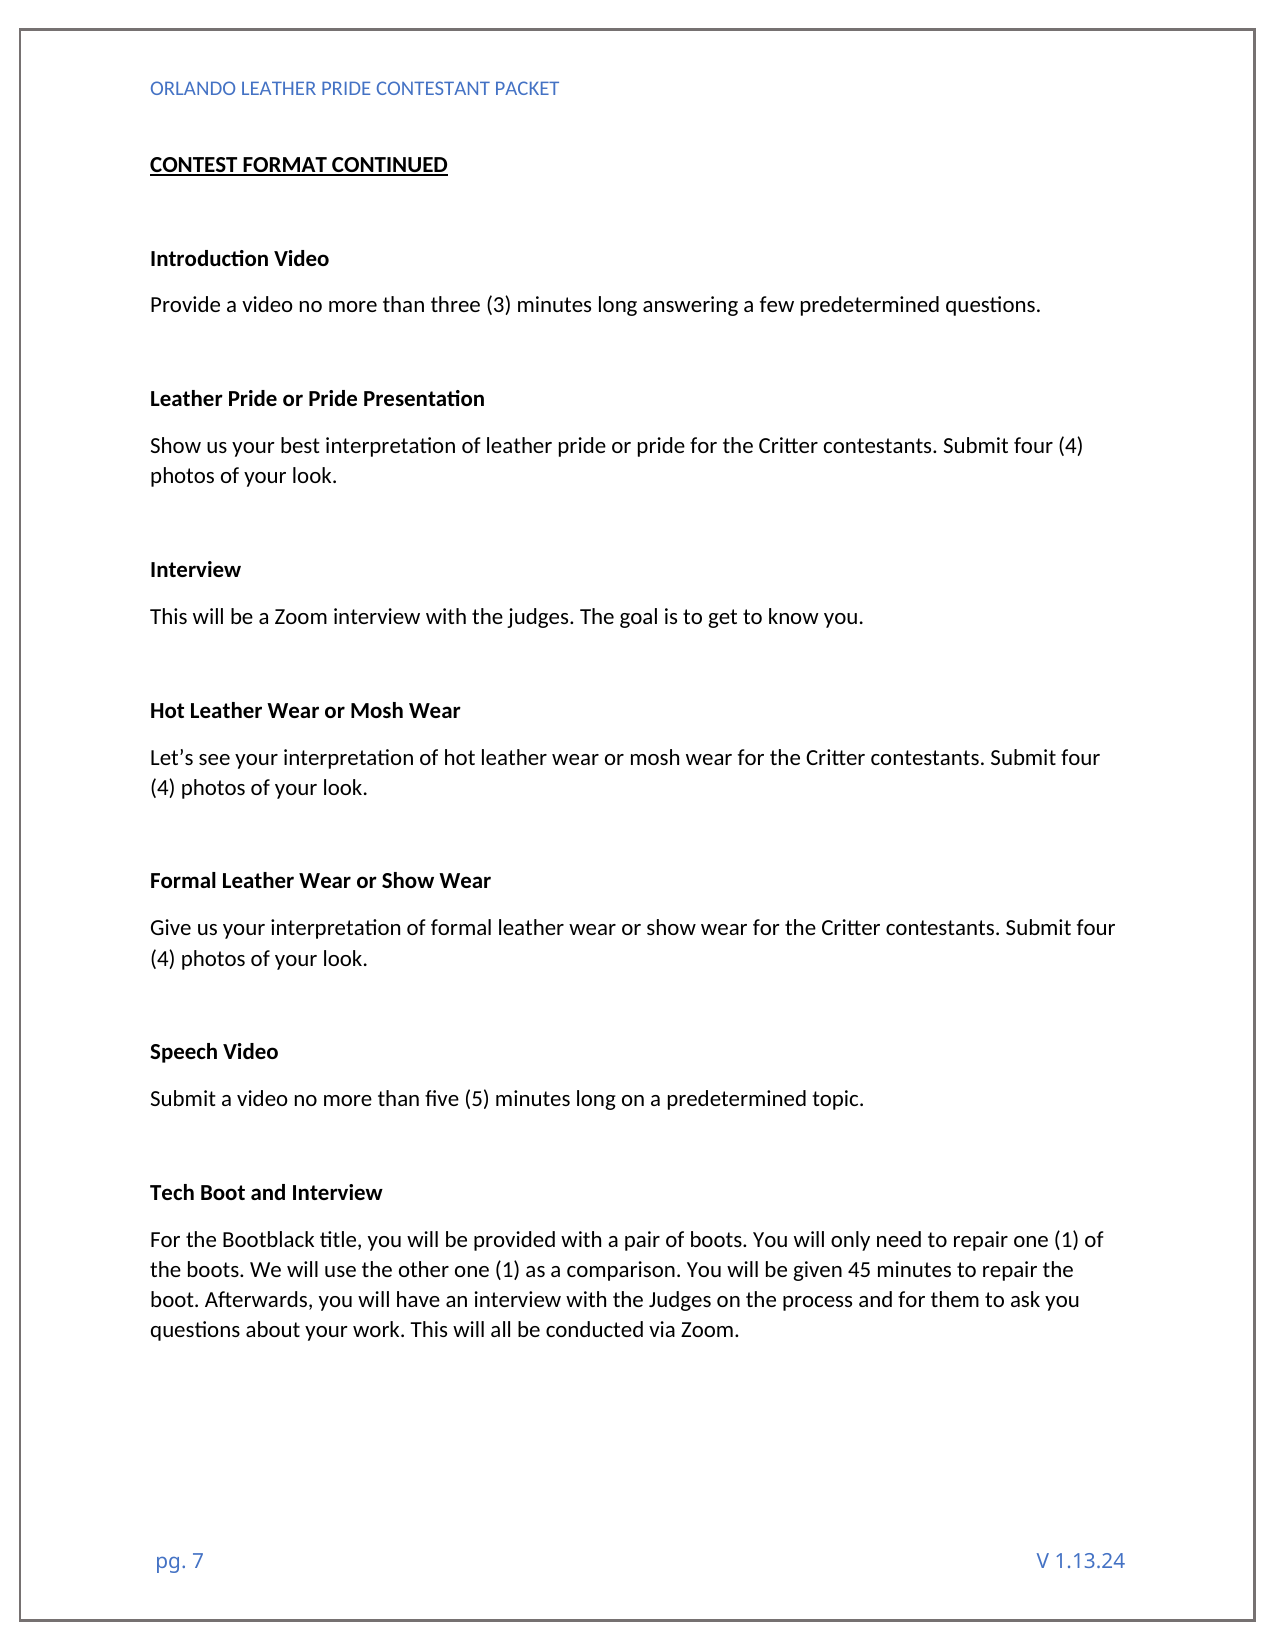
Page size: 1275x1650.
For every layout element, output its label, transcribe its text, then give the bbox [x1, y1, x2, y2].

text Let’s see your interpretation of hot leather wear or mosh wear for the Critter contestants. Submit four (4) photos of your look. [150, 743, 1125, 801]
text Tech Boot and Interview [150, 1178, 1125, 1206]
text Interview [150, 555, 1125, 583]
text Formal Leather Wear or Show Wear [150, 867, 1125, 895]
text For the Bootblack title, you will be provided with a pair of boots. You will only need to repair one (1) of the boots. We will use the other one (1) as a comparison. You will be given 45 minutes to repair the boot. Afterwards, you will have an interview with the Judges on the process and for them to ask you questions about your work. This will all be conducted via Zoom. [150, 1225, 1125, 1344]
text Speech Video [150, 1037, 1125, 1066]
text Provide a video no more than three (3) minutes long answering a few predetermined questions. [150, 291, 1125, 319]
text Hot Leather Wear or Mosh Wear [150, 696, 1125, 724]
text Show us your best interpretation of leather pride or pride for the Critter contestants. Submit four (4) photos of your look. [150, 431, 1125, 489]
text Introduction Video [150, 244, 1125, 272]
text Submit a video no more than five (5) minutes long on a predetermined topic. [150, 1084, 1125, 1112]
text CONTEST FORMAT CONTINUED [150, 150, 1125, 178]
text This will be a Zoom interview with the judges. The goal is to get to know you. [150, 602, 1125, 630]
text Leather Pride or Pride Presentation [150, 384, 1125, 412]
text Give us your interpretation of formal leather wear or show wear for the Critter contestants. Submit four (4) photos of your look. [150, 913, 1125, 972]
